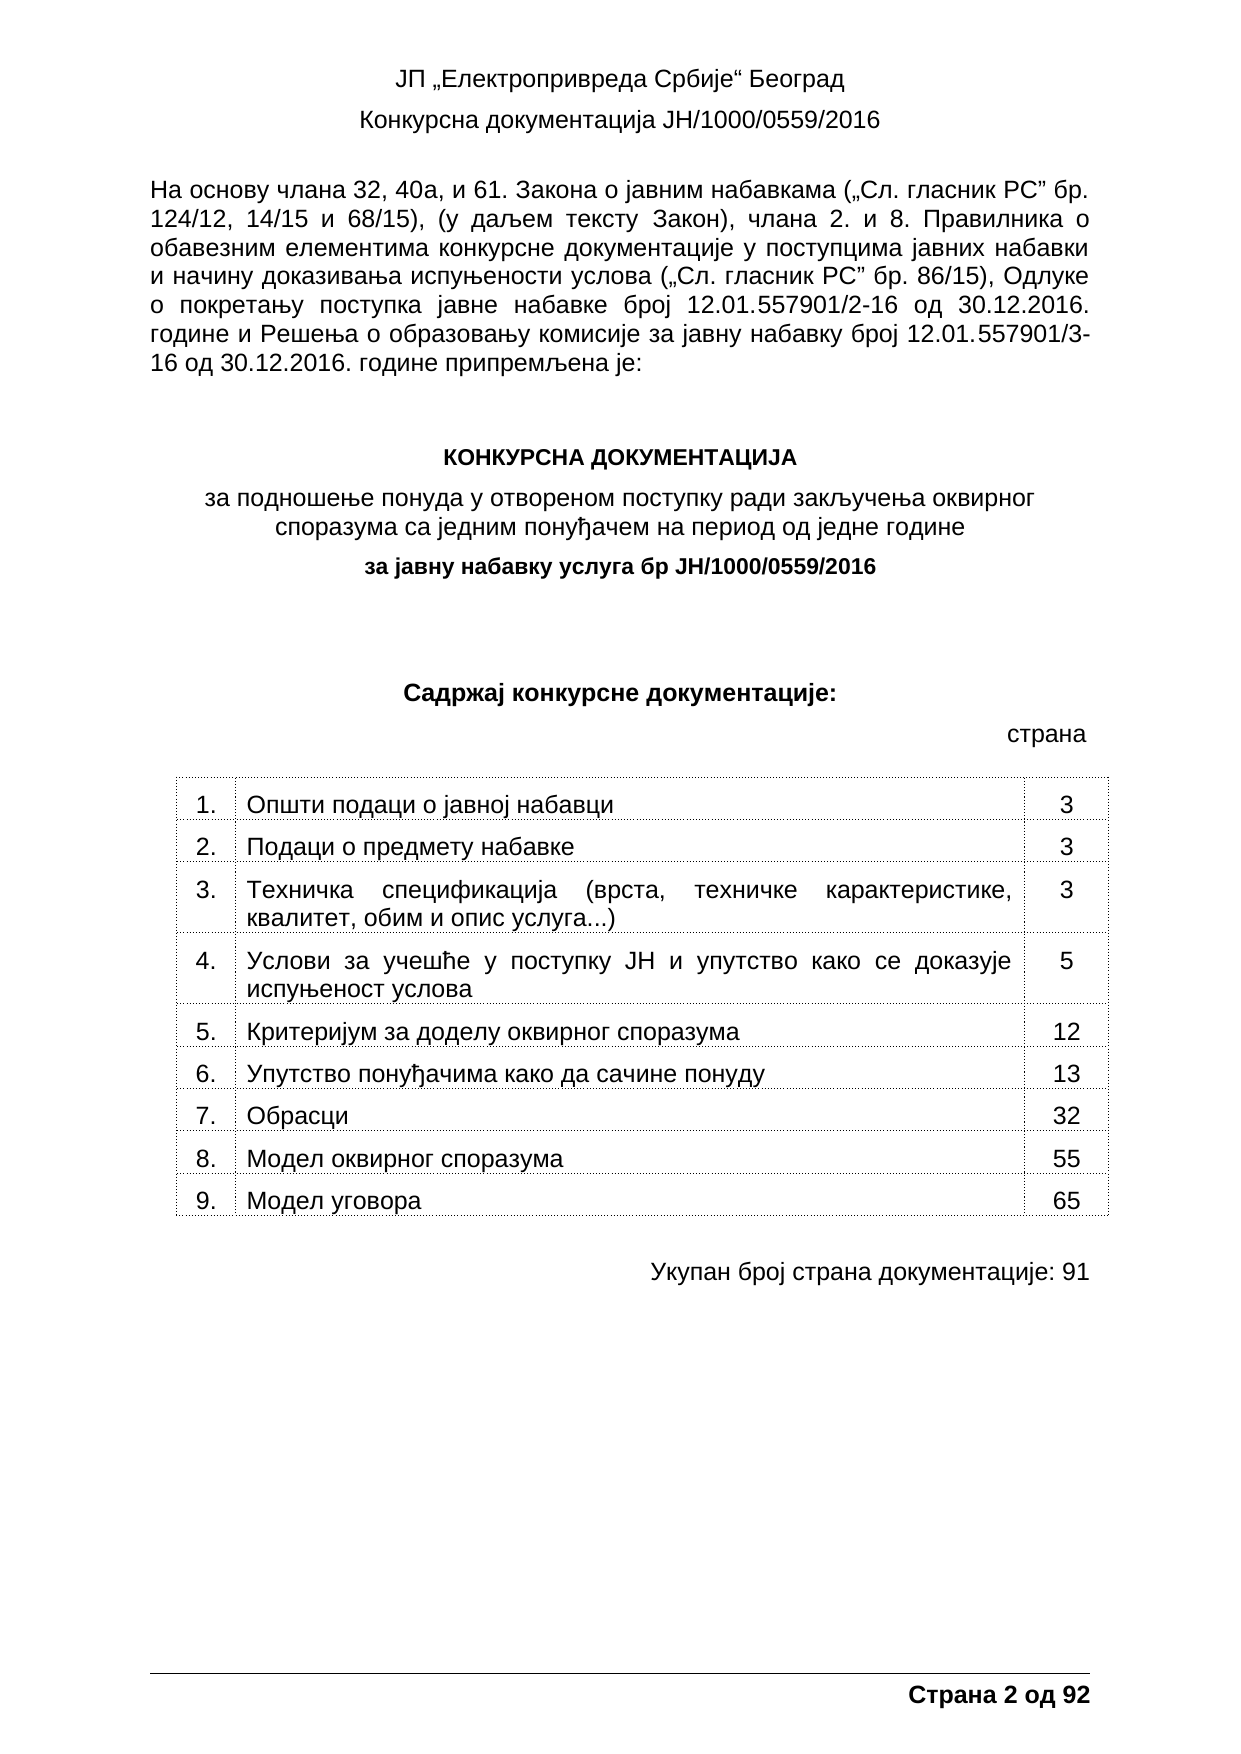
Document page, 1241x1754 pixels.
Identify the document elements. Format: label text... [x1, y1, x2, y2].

table_cell 4. [177, 932, 235, 1003]
table_header 3 [1024, 777, 1109, 819]
table_cell 3 [1024, 819, 1109, 861]
table_cell 12 [1024, 1003, 1109, 1046]
table_cell 5 [1024, 932, 1109, 1003]
table_header Општи подаци о јавној набавци [235, 777, 1024, 819]
table_cell 3. [177, 861, 235, 932]
table_cell 2. [177, 819, 235, 861]
table_cell 32 [1024, 1088, 1109, 1130]
table_cell 7. [177, 1088, 235, 1130]
table_cell 8. [177, 1130, 235, 1172]
table_cell 9. [177, 1173, 235, 1215]
table_cell Модел оквирног споразума [235, 1130, 1024, 1172]
table_cell 5. [177, 1003, 235, 1046]
table_cell Подаци о предмету набавке [235, 819, 1024, 861]
title Садржај конкурсне документације: [150, 678, 1090, 707]
table_cell 55 [1024, 1130, 1109, 1172]
text Укупан број страна документације: 91 [150, 1257, 1090, 1286]
title страна [150, 719, 1090, 777]
table_cell 3 [1024, 861, 1109, 932]
table_cell 13 [1024, 1046, 1109, 1088]
table_cell Услови за учешће у поступку ЈН и упутство како се доказује испуњеност услова [235, 932, 1024, 1003]
table_cell Критеријум за доделу оквирног споразума [235, 1003, 1024, 1046]
table_cell 6. [177, 1046, 235, 1088]
table_cell 65 [1024, 1173, 1109, 1215]
text за јавну набавку услуга бр ЈН/1000/0559/2016 [150, 553, 1090, 579]
text КОНКУРСНА ДОКУМЕНТАЦИЈА [150, 444, 1090, 470]
table_cell Техничка спецификација (врста, техничке карактеристике, квалитет, обим и опис услуга...) [235, 861, 1024, 932]
table_cell Упутство понуђачима како да сачине понуду [235, 1046, 1024, 1088]
text за подношење понуда у отвореном поступку ради закључења оквирног споразума са једним понуђачем на период од једне године [150, 483, 1090, 540]
table_cell Обрасци [235, 1088, 1024, 1130]
table_header 1. [177, 777, 235, 819]
text На основу члана 32, 40a, и 61. Закона о јавним набавкама („Сл. гласник РС” бр. 124/12, 14/15 и 68/15), (у даљем тексту Закон), члана 2. и 8. Правилника о обавезним елементима конкурсне документације у поступцима јавних набавки и начину доказивања испуњености услова („Сл. гласник РС” бр. 86/15), Одлуке о покретању поступка јавне набавке број 12.01.557901/2-16 од 30.12.2016. године и Решења о образовању комисије за јавну набавку број 12.01.557901/3-16 од 30.12.2016. године припремљена је: [150, 175, 1090, 376]
table_cell Модел уговора [235, 1173, 1024, 1215]
